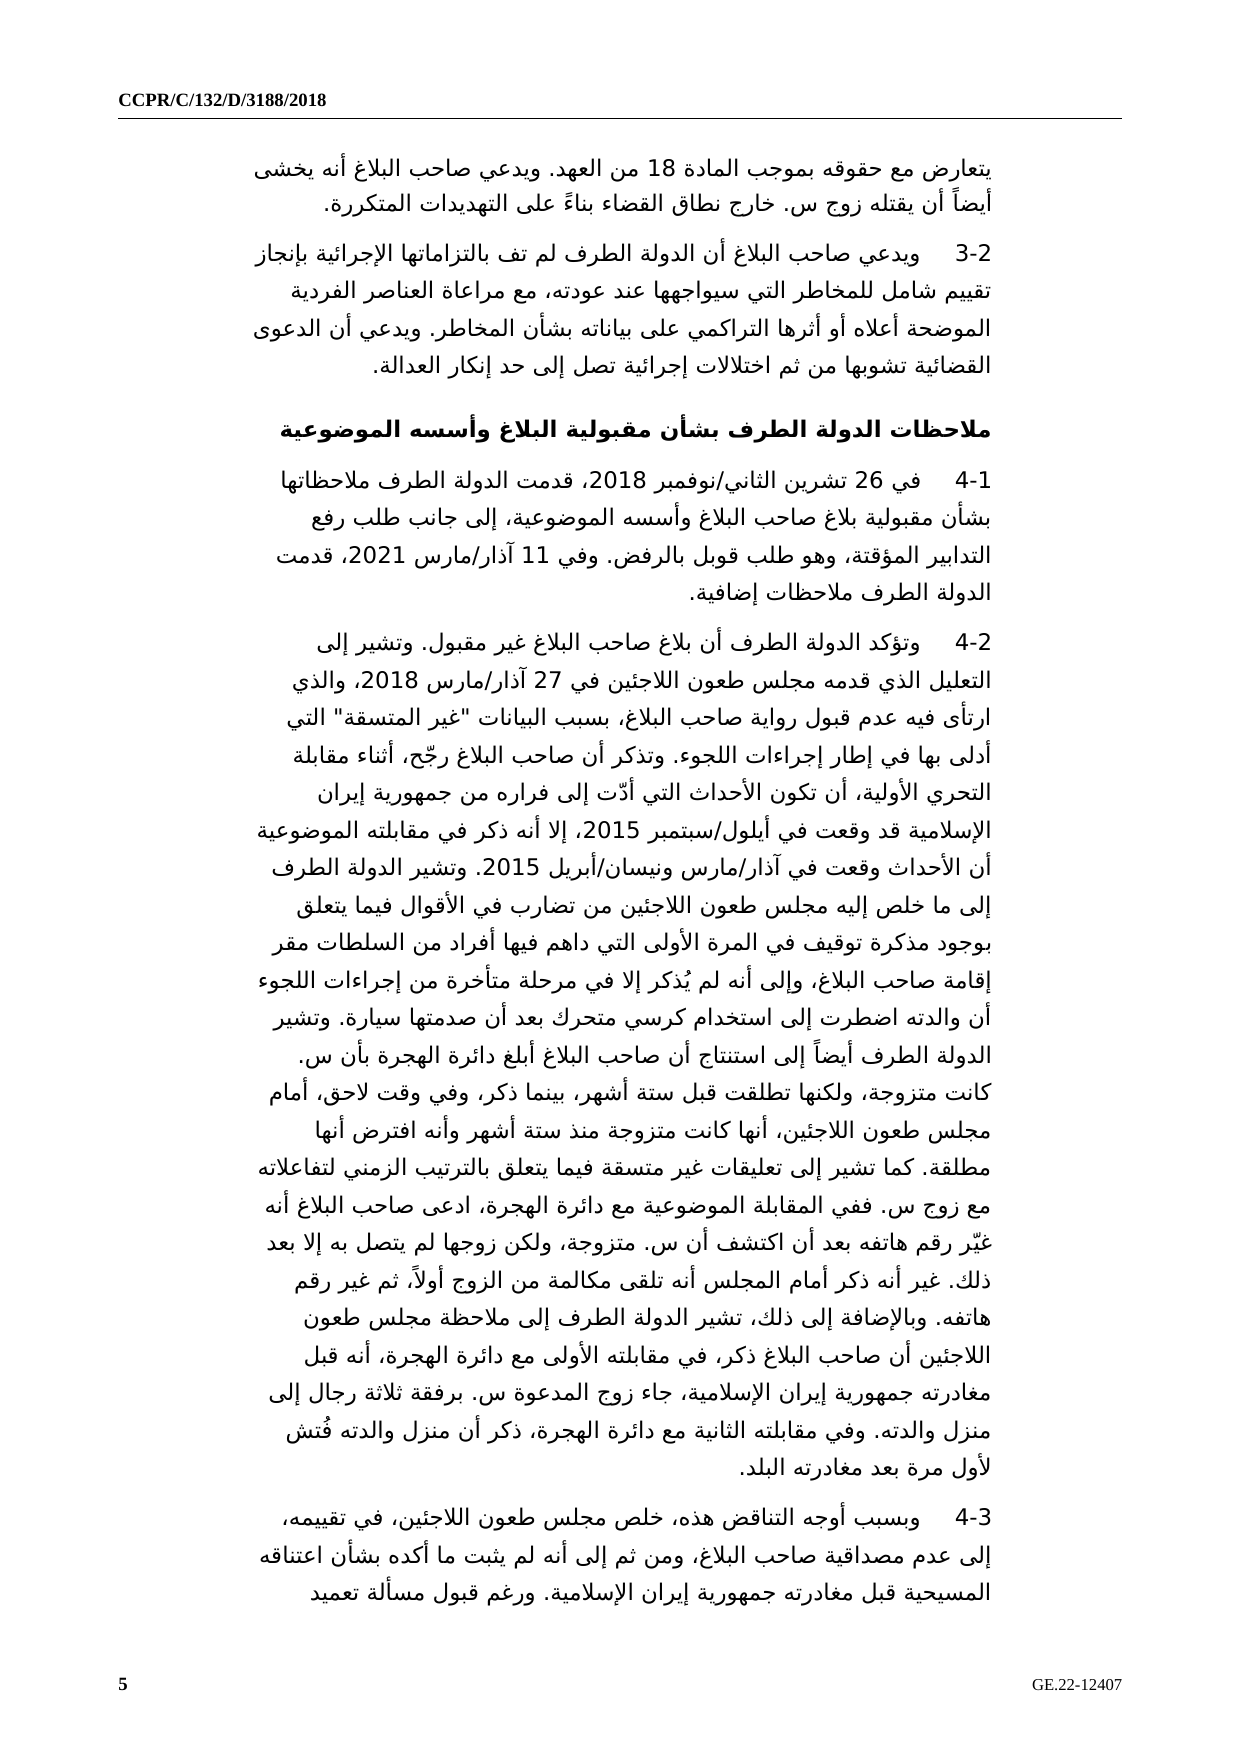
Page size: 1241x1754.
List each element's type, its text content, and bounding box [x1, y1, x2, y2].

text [248, 1496, 992, 1608]
text 3-2 ويدعي صاحب البلاغ أن الدولة الطرف لم تف بالتزاماتها الإجرائية بإنجاز تقييم شامل للمخاطر التي سيواجهها عند عودته، مع مراعاة العناصر الفردية الموضحة أعلاه أو أثرها التراكمي على بياناته بشأن المخاطر. ويدعي أن الدعوى القضائية تشوبها من ثم اختلالات إجرائية تصل إلى حد إنكار العدالة. [248, 231, 992, 381]
text ملاحظات الدولة الطرف بشأن مقبولية البلاغ وأسسه الموضوعية [248, 406, 1122, 446]
text 4-2 وتؤكد الدولة الطرف أن بلاغ صاحب البلاغ غير مقبول. وتشير إلى التعليل الذي قدمه مجلس طعون اللاجئين في 27 آذار/مارس 2018، والذي ارتأى فيه عدم قبول رواية صاحب البلاغ، بسبب البيانات "غير المتسقة" التي أدلى بها في إطار إجراءات اللجوء. وتذكر أن صاحب البلاغ رجّح، أثناء مقابلة التحري الأولية، أن تكون الأحداث التي أدّت إلى فراره من جمهورية إيران الإسلامية قد وقعت في أيلول/سبتمبر 2015، إلا أنه ذكر في مقابلته الموضوعية أن الأحداث وقعت في آذار/مارس ونيسان/أبريل 2015. وتشير الدولة الطرف إلى ما خلص إليه مجلس طعون اللاجئين من تضارب في الأقوال فيما يتعلق بوجود مذكرة توقيف في المرة الأولى التي داهم فيها أفراد من السلطات مقر إقامة صاحب البلاغ، وإلى أنه لم يُذكر إلا في مرحلة متأخرة من إجراءات اللجوء أن والدته اضطرت إلى استخدام كرسي متحرك بعد أن صدمتها سيارة. وتشير الدولة الطرف أيضاً إلى استنتاج أن صاحب البلاغ أبلغ دائرة الهجرة بأن س. كانت متزوجة، ولكنها تطلقت قبل ستة أشهر، بينما ذكر، وفي وقت لاحق، أمام مجلس طعون اللاجئين، أنها كانت متزوجة منذ ستة أشهر وأنه افترض أنها مطلقة. كما تشير إلى تعليقات غير متسقة فيما يتعلق بالترتيب الزمني لتفاعلاته مع زوج س. ففي المقابلة الموضوعية مع دائرة الهجرة، ادعى صاحب البلاغ أنه غيّر رقم هاتفه بعد أن اكتشف أن س. متزوجة، ولكن زوجها لم يتصل به إلا بعد ذلك. غير أنه ذكر أمام المجلس أنه تلقى مكالمة من الزوج أولاً، ثم غير رقم هاتفه. وبالإضافة إلى ذلك، تشير الدولة الطرف إلى ملاحظة مجلس طعون اللاجئين أن صاحب البلاغ ذكر، في مقابلته الأولى مع دائرة الهجرة، أنه قبل مغادرته جمهورية إيران الإسلامية، جاء زوج المدعوة س. برفقة ثلاثة رجال إلى منزل والدته. وفي مقابلته الثانية مع دائرة الهجرة، ذكر أن منزل والدته فُتش لأول مرة بعد مغادرته البلد. [248, 621, 992, 1483]
text 4-1 في 26 تشرين الثاني/نوفمبر 2018، قدمت الدولة الطرف ملاحظاتها بشأن مقبولية بلاغ صاحب البلاغ وأسسه الموضوعية، إلى جانب طلب رفع التدابير المؤقتة، وهو طلب قوبل بالرفض. وفي 11 آذار/مارس 2021، قدمت الدولة الطرف ملاحظات إضافية. [248, 458, 992, 608]
